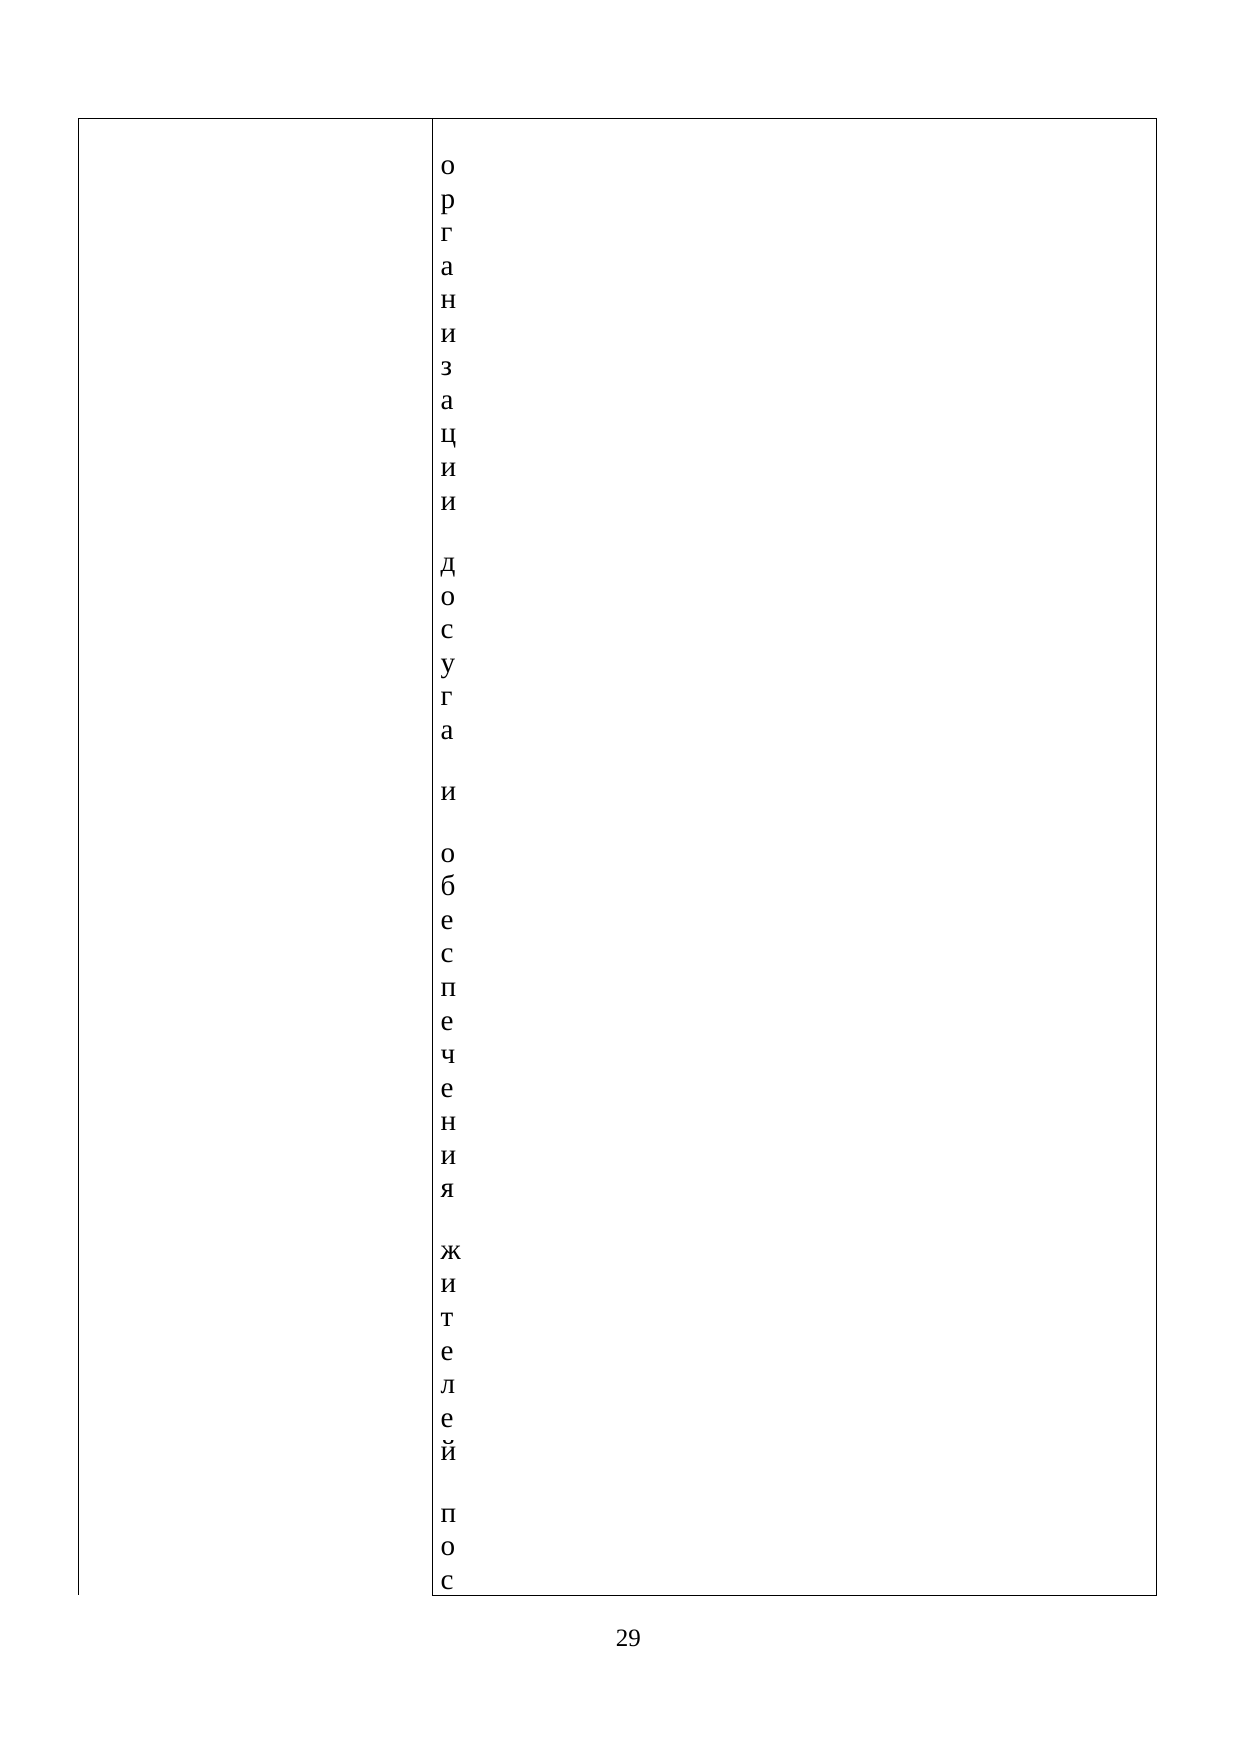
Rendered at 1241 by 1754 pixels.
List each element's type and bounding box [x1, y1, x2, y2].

table_cell [433, 119, 1156, 1595]
table_cell [79, 119, 432, 1595]
